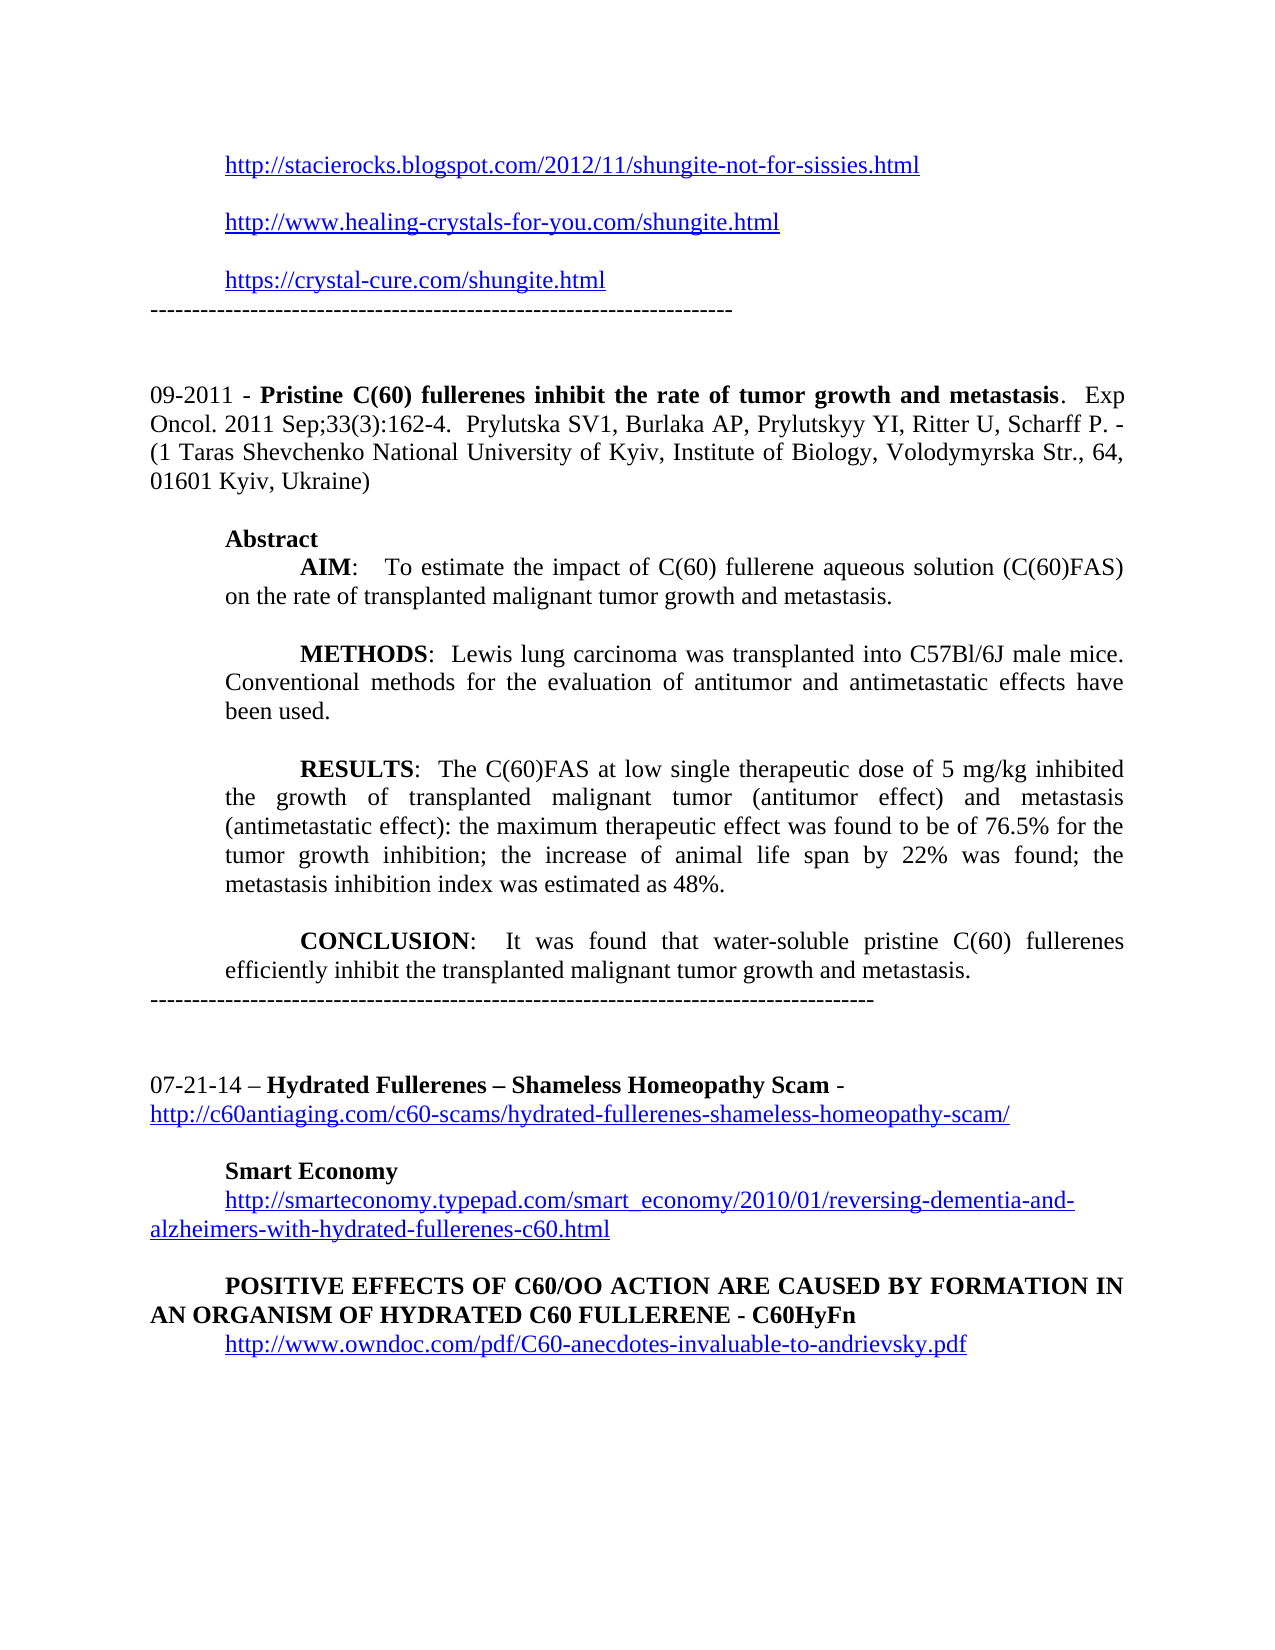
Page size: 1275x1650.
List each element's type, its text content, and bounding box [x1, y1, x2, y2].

text http://smarteconomy.typepad.com/smart_economy/2010/01/reversing-dementia-and-alzheimers-with-hydrated-fullerenes-c60.html [150, 1185, 1125, 1242]
text http://stacierocks.blogspot.com/2012/11/shungite-not-for-sissies.html [150, 150, 1125, 179]
text http://c60antiaging.com/c60-scams/hydrated-fullerenes-shameless-homeopathy-scam/ [150, 1099, 1125, 1127]
text CONCLUSION: It was found that water-soluble pristine С(60) fullerenes efficiently inhibit the transplanted malignant tumor growth and metastasis. [225, 926, 1125, 984]
text Smart Economy [150, 1156, 1125, 1185]
text RESULTS: The C(60)FAS at low single therapeutic dose of 5 mg/kg inhibited the growth of transplanted malignant tumor (antitumor effect) and metastasis (antimetastatic effect): the maximum therapeutic effect was found to be of 76.5% for the tumor growth inhibition; the increase of animal life span by 22% was found; the metastasis inhibition index was estimated as 48%. [225, 754, 1125, 897]
text METHODS: Lewis lung carcinoma was transplanted into С57Bl/6J male mice. Conventional methods for the evaluation of antitumor and antimetastatic effects have been used. [225, 639, 1125, 725]
text AIM: To estimate the impact of C(60) fullerene aqueous solution (C(60)FAS) on the rate of transplanted malignant tumor growth and metastasis. [225, 552, 1125, 610]
text https://crystal-cure.com/shungite.html [150, 265, 1125, 294]
text Abstract [150, 524, 1125, 552]
text http://www.healing-crystals-for-you.com/shungite.html [150, 207, 1125, 236]
text --------------------------------------------------------------------------------------- [150, 984, 1125, 1012]
text 09-2011 - Pristine C(60) fullerenes inhibit the rate of tumor growth and metastasis. Exp Oncol. 2011 Sep;33(3):162-4. Prylutska SV1, Burlaka AP, Prylutskyy YI, Ritter U, Scharff P. - (1 Taras Shevchenko National University of Kyiv, Institute of Biology, Volodymyrska Str., 64, 01601 Kyiv, Ukraine) [150, 380, 1125, 495]
text POSITIVE EFFECTS OF C60/ОО ACTION ARE CAUSED BY FORMATION IN AN ORGANISM OF HYDRATED C60 FULLERENE - C60HyFn [150, 1271, 1125, 1329]
text http://www.owndoc.com/pdf/C60-anecdotes-invaluable-to-andrievsky.pdf [150, 1329, 1125, 1357]
text 07-21-14 – Hydrated Fullerenes – Shameless Homeopathy Scam - [150, 1070, 1125, 1099]
text ---------------------------------------------------------------------- [150, 294, 1125, 322]
